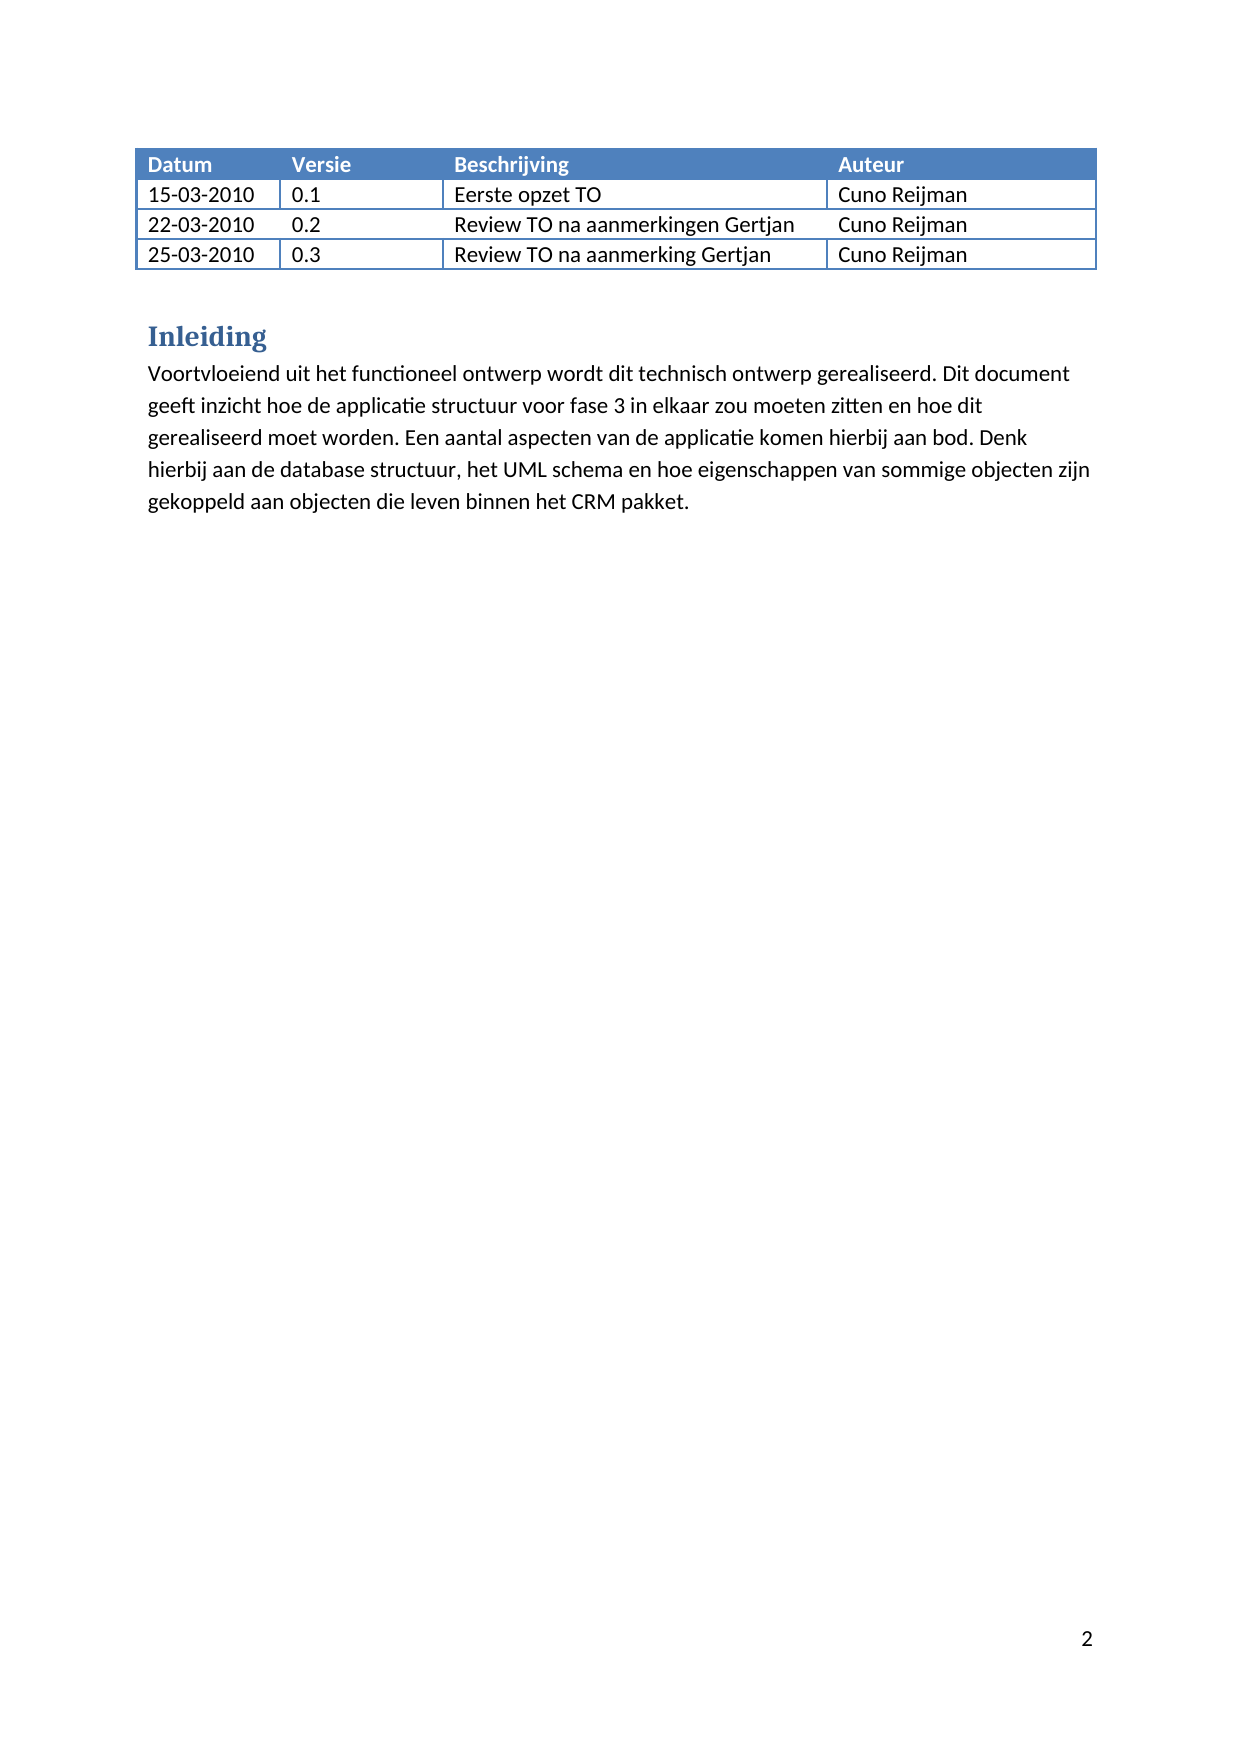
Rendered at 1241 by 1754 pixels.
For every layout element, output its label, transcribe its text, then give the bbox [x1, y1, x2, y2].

text Voortvloeiend uit het functioneel ontwerp wordt dit technisch ontwerp gerealiseerd. Dit document geeft inzicht hoe de applicatie structuur voor fase 3 in elkaar zou moeten zitten en hoe dit gerealiseerd moet worden. Een aantal aspecten van de applicatie komen hierbij aan bod. Denk hierbij aan de database structuur, het UML schema en hoe eigenschappen van sommige objecten zijn gekoppeld aan objecten die leven binnen het CRM pakket. [148, 359, 1093, 515]
table_cell Eerste opzet TO [444, 180, 826, 208]
table_cell 0.2 [280, 210, 443, 238]
table_header Auteur [827, 150, 1095, 178]
table_cell 22-03-2010 [138, 210, 280, 238]
table_header Datum [138, 150, 280, 178]
table_cell Cuno Reijman [828, 240, 1095, 268]
table_cell 15-03-2010 [138, 180, 279, 208]
table_cell Cuno Reijman [828, 180, 1095, 208]
table_cell Review TO na aanmerking Gertjan [444, 240, 826, 268]
table_cell Review TO na aanmerkingen Gertjan [443, 210, 827, 238]
table_cell 25-03-2010 [138, 240, 279, 268]
table_cell 0.3 [281, 240, 442, 268]
table_header Beschrijving [443, 150, 827, 178]
table_cell 0.1 [281, 180, 442, 208]
table_header Versie [280, 150, 443, 178]
table_cell Cuno Reijman [827, 210, 1095, 238]
subtitle Inleiding [148, 320, 1093, 354]
